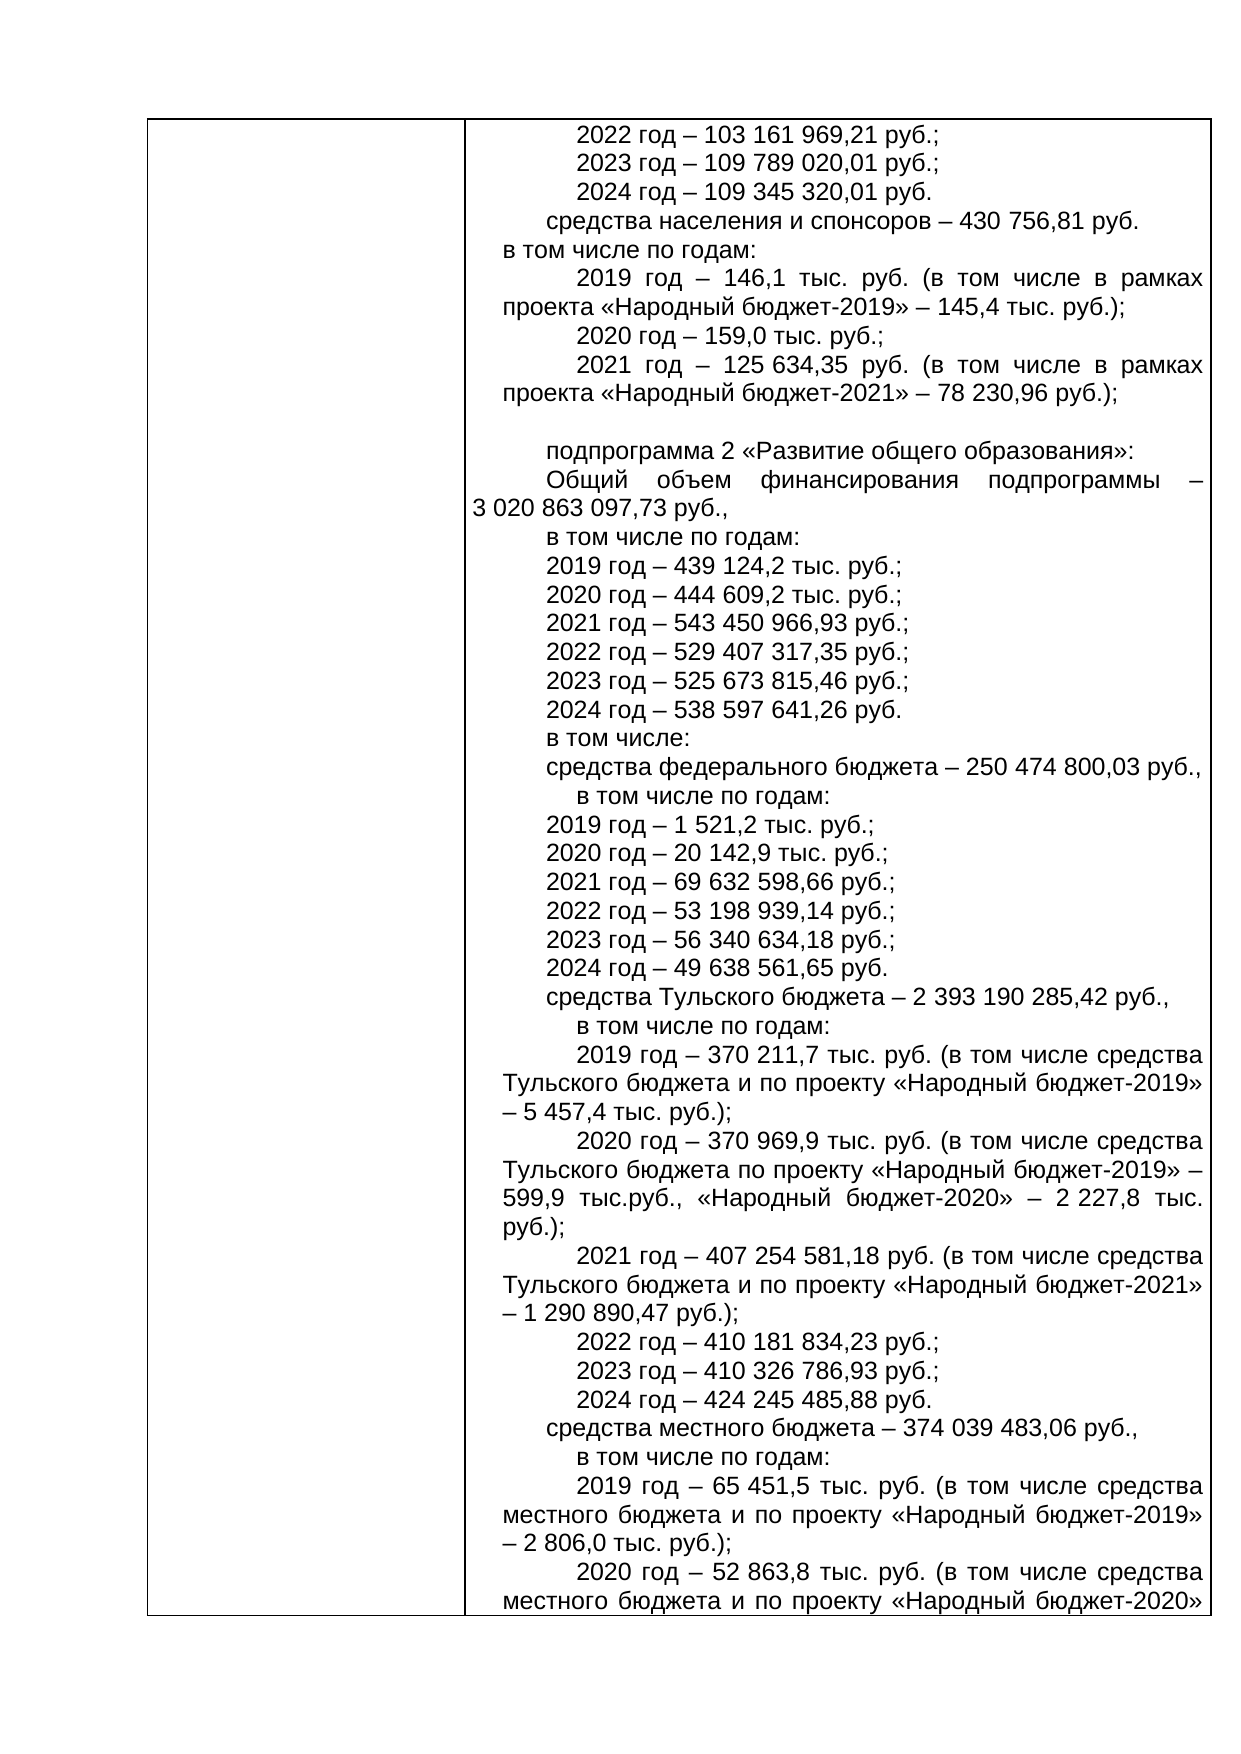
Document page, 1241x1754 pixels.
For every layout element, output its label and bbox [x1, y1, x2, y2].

table_cell [466, 120, 1210, 1615]
table_cell [148, 120, 464, 1615]
